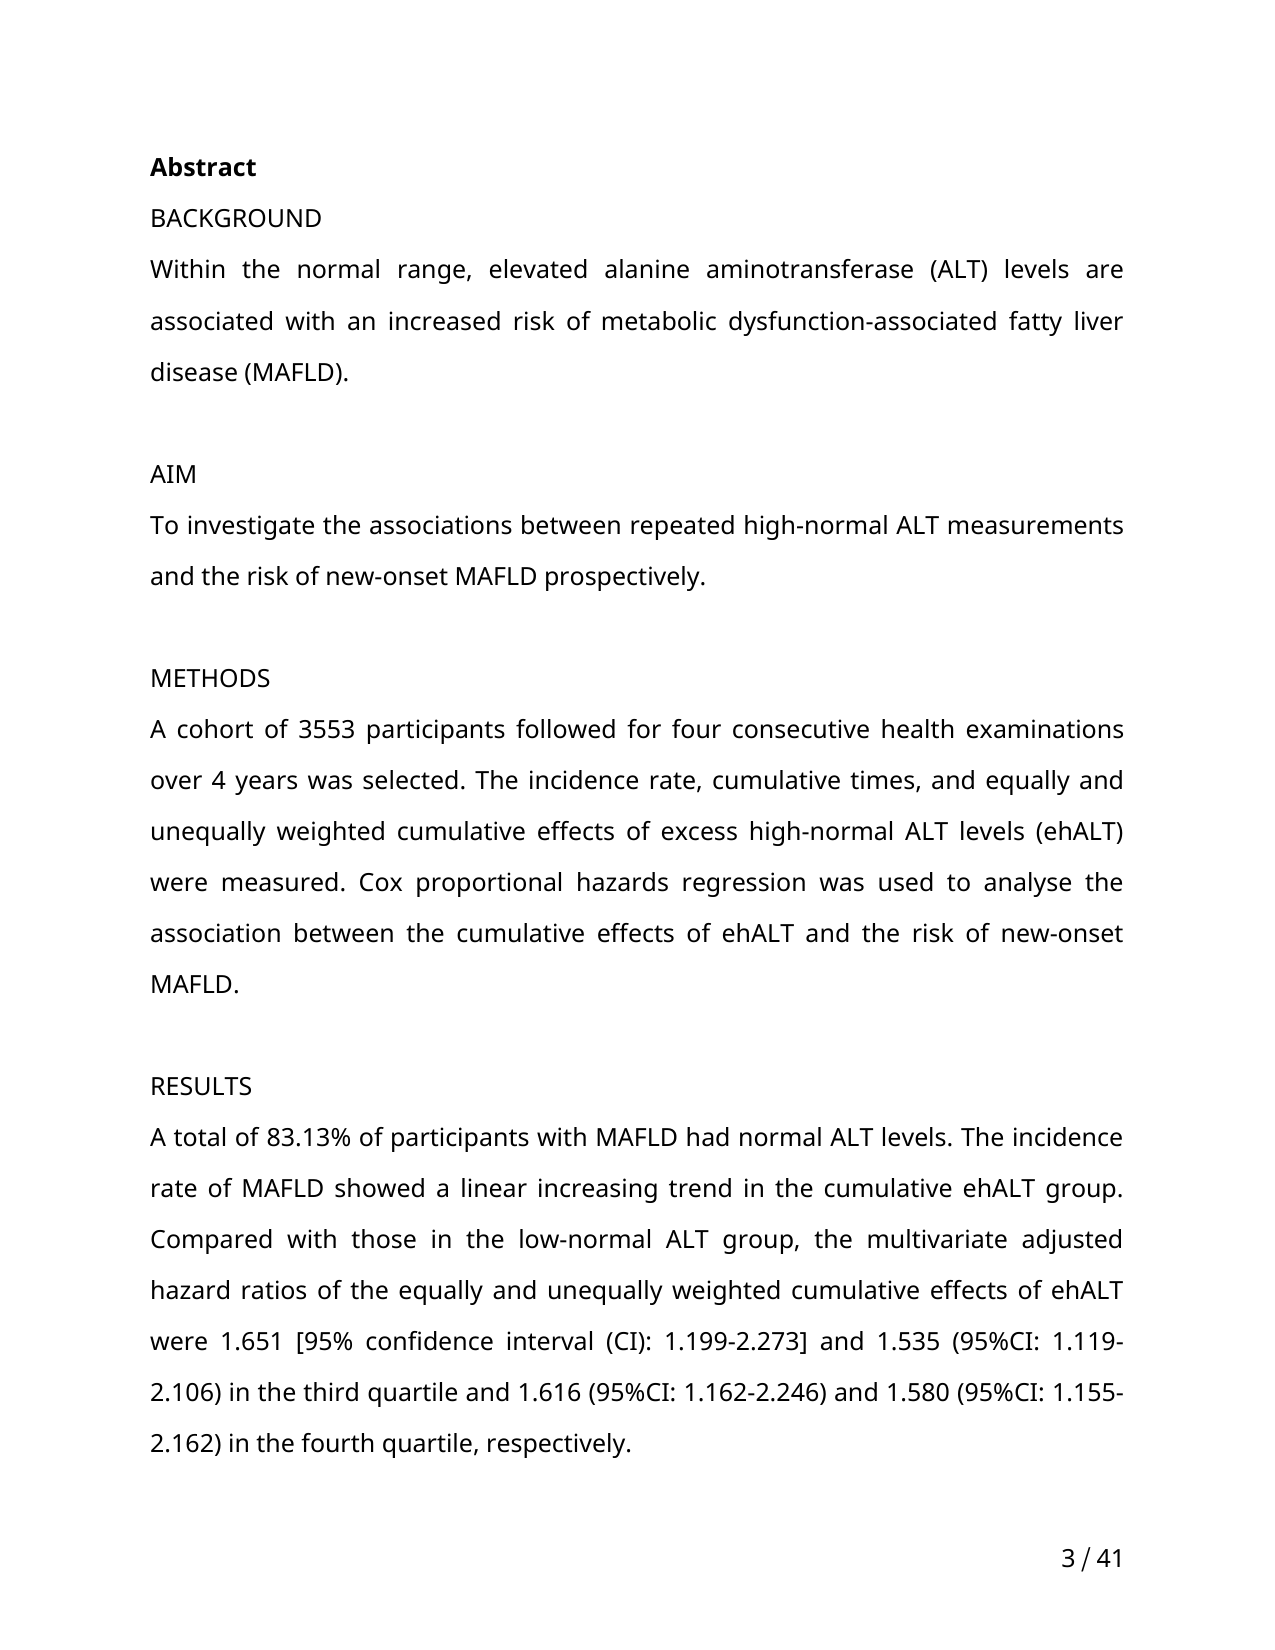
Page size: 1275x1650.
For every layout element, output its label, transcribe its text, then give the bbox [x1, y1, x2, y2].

text Within the normal range, elevated alanine aminotransferase (ALT) levels are associated with an increased risk of metabolic dysfunction-associated fatty liver disease (MAFLD). [150, 252, 1125, 388]
text A cohort of 3553 participants followed for four consecutive health examinations over 4 years was selected. The incidence rate, cumulative times, and equally and unequally weighted cumulative effects of excess high-normal ALT levels (ehALT) were measured. Cox proportional hazards regression was used to analyse the association between the cumulative effects of ehALT and the risk of new-onset MAFLD. [150, 711, 1125, 1001]
text Abstract [150, 150, 1125, 184]
text BACKGROUND [150, 201, 1125, 235]
text To investigate the associations between repeated high-normal ALT measurements and the risk of new-onset MAFLD prospectively. [150, 507, 1125, 592]
text RESULTS [150, 1069, 1125, 1103]
text AIM [150, 456, 1125, 490]
text A total of 83.13% of participants with MAFLD had normal ALT levels. The incidence rate of MAFLD showed a linear increasing trend in the cumulative ehALT group. Compared with those in the low-normal ALT group, the multivariate adjusted hazard ratios of the equally and unequally weighted cumulative effects of ehALT were 1.651 [95% confidence interval (CI): 1.199-2.273] and 1.535 (95%CI: 1.119-2.106) in the third quartile and 1.616 (95%CI: 1.162-2.246) and 1.580 (95%CI: 1.155-2.162) in the fourth quartile, respectively. [150, 1120, 1125, 1460]
text METHODS [150, 660, 1125, 694]
